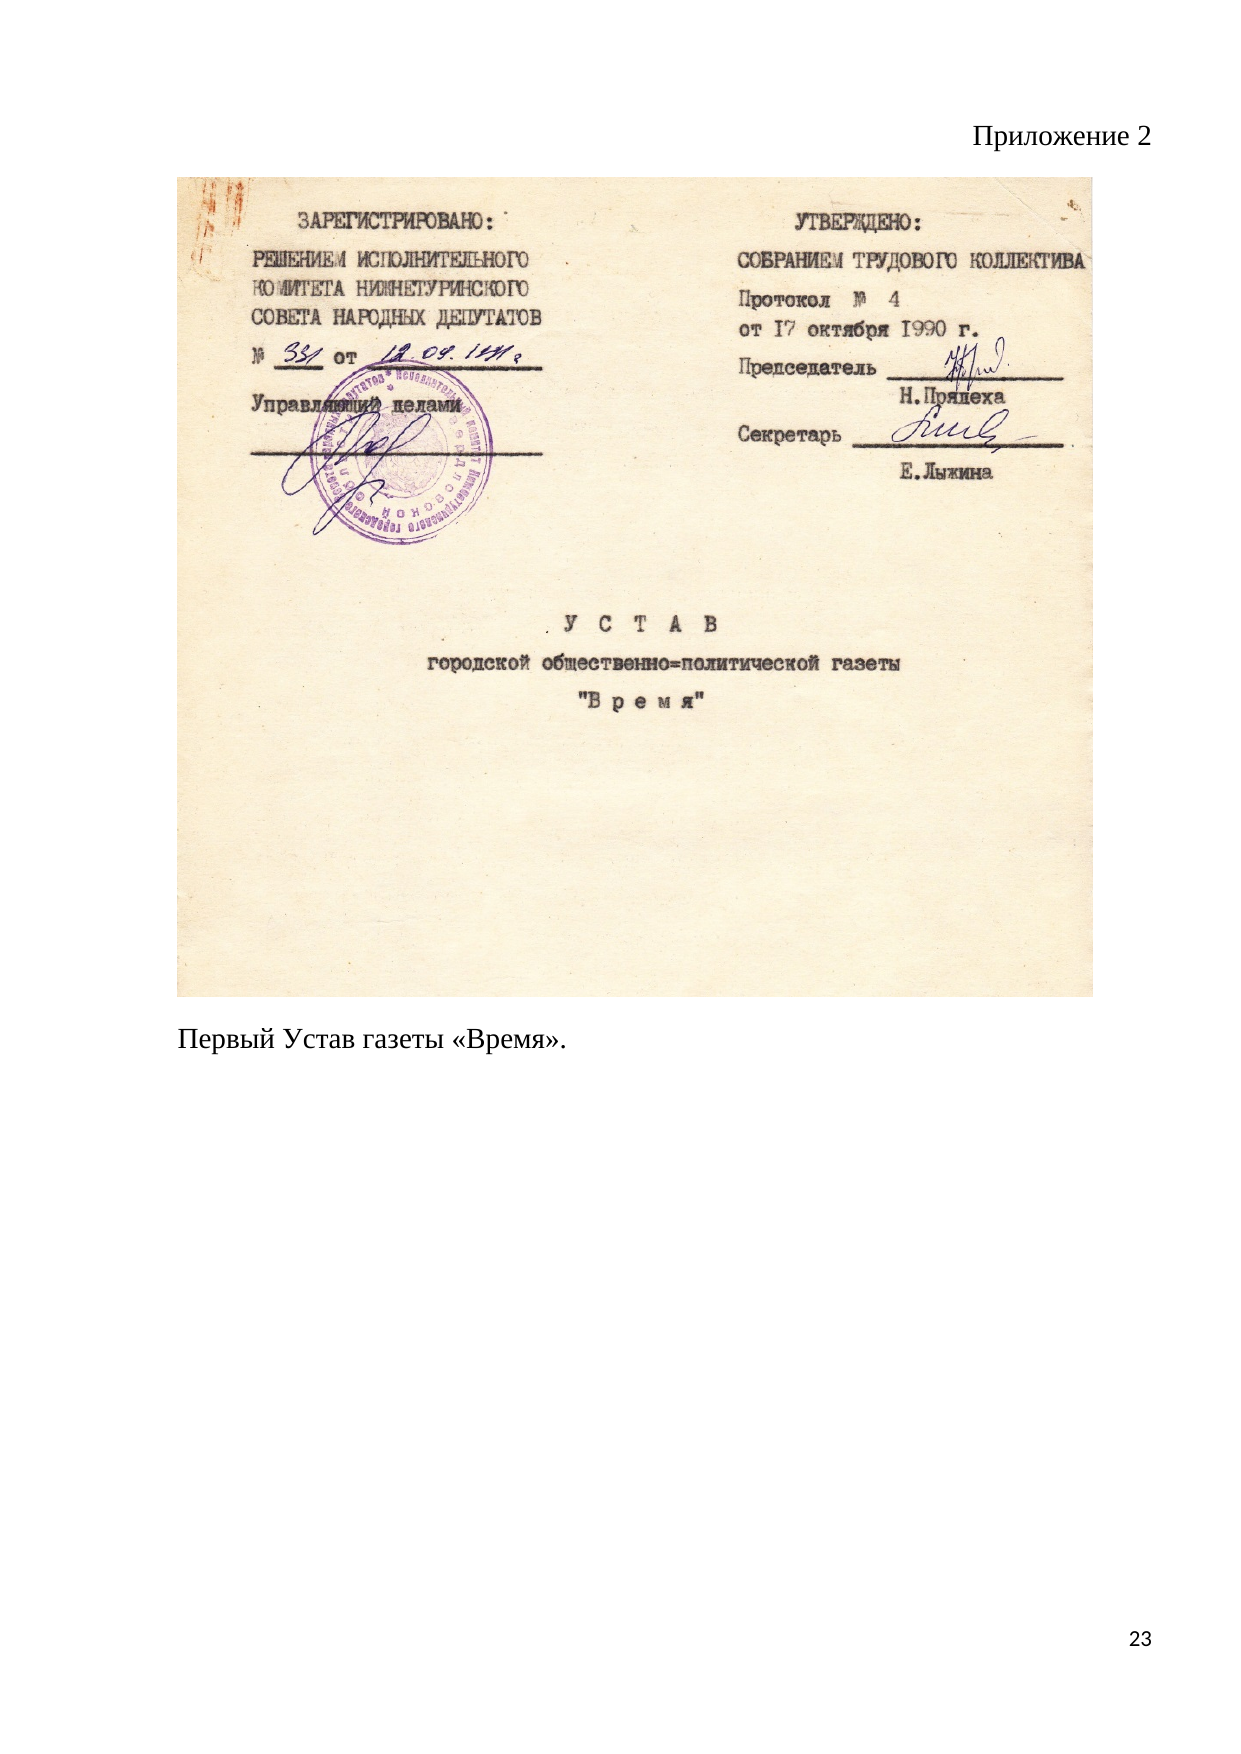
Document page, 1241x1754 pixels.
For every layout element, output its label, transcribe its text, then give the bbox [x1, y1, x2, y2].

text Приложение 2 [177, 118, 1152, 152]
picture [177, 177, 1093, 997]
text Первый Устав газеты «Время». [177, 1021, 1152, 1055]
